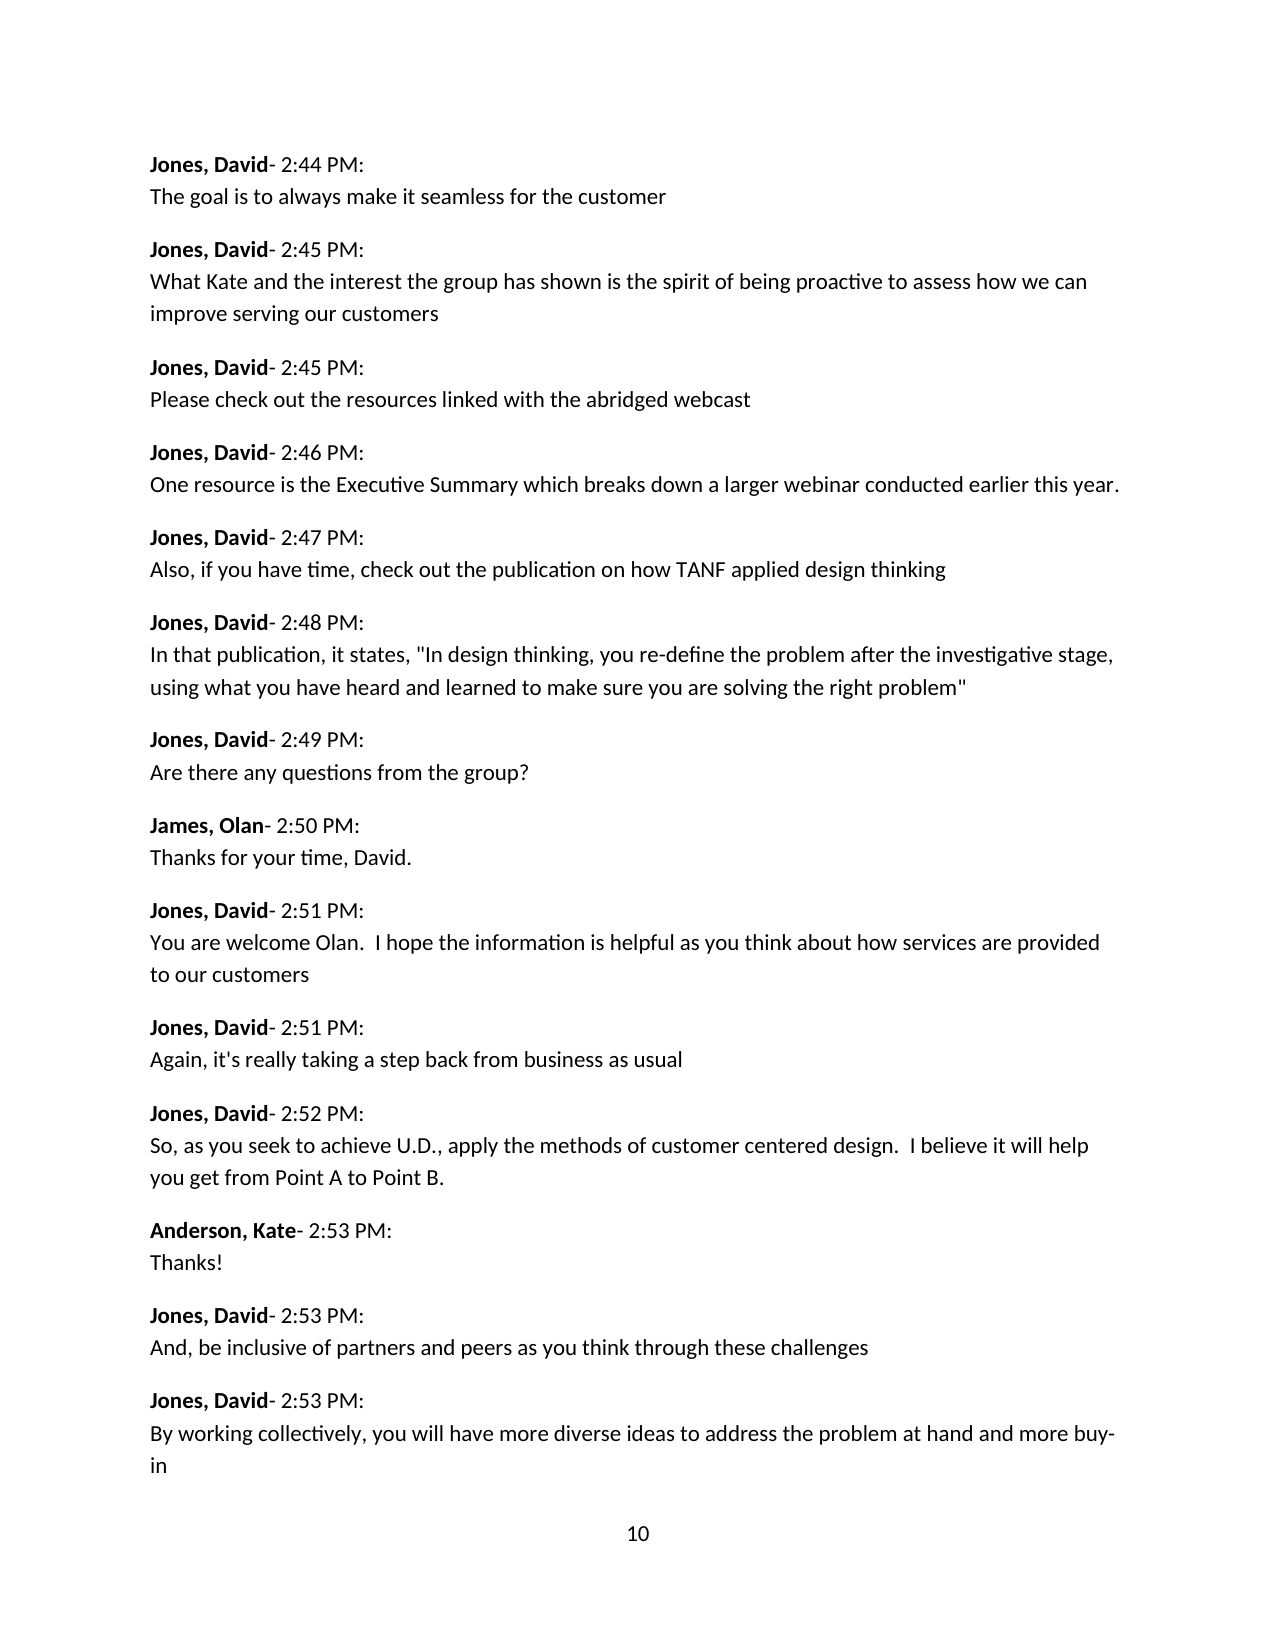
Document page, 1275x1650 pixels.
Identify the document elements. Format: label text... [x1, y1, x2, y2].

text Jones, David- 2:45 PM: Please check out the resources linked with the abridged webcast [150, 353, 1125, 413]
text Jones, David- 2:44 PM: The goal is to always make it seamless for the customer [150, 150, 1125, 210]
text Jones, David- 2:49 PM: Are there any questions from the group? [150, 726, 1125, 786]
text Jones, David- 2:51 PM: Again, it's really taking a step back from business as usual [150, 1013, 1125, 1074]
text Jones, David- 2:45 PM: What Kate and the interest the group has shown is the spirit of being proactive to assess how we can improve serving our customers [150, 235, 1125, 328]
text Jones, David- 2:51 PM: You are welcome Olan. I hope the information is helpful as you think about how services are provided to our customers [150, 896, 1125, 988]
text Anderson, Kate- 2:53 PM: Thanks! [150, 1216, 1125, 1276]
text Jones, David- 2:53 PM: By working collectively, you will have more diverse ideas to address the problem at hand and more buy-in [150, 1386, 1125, 1479]
text James, Olan- 2:50 PM: Thanks for your time, David. [150, 811, 1125, 871]
text Jones, David- 2:48 PM: In that publication, it states, "In design thinking, you re-define the problem after the investigative stage, using what you have heard and learned to make sure you are solving the right problem" [150, 608, 1125, 701]
text Jones, David- 2:46 PM: One resource is the Executive Summary which breaks down a larger webinar conducted earlier this year. [150, 438, 1125, 498]
text Jones, David- 2:53 PM: And, be inclusive of partners and peers as you think through these challenges [150, 1301, 1125, 1361]
text Jones, David- 2:47 PM: Also, if you have time, check out the publication on how TANF applied design thinking [150, 523, 1125, 583]
text Jones, David- 2:52 PM: So, as you seek to achieve U.D., apply the methods of customer centered design. I believe it will help you get from Point A to Point B. [150, 1099, 1125, 1191]
